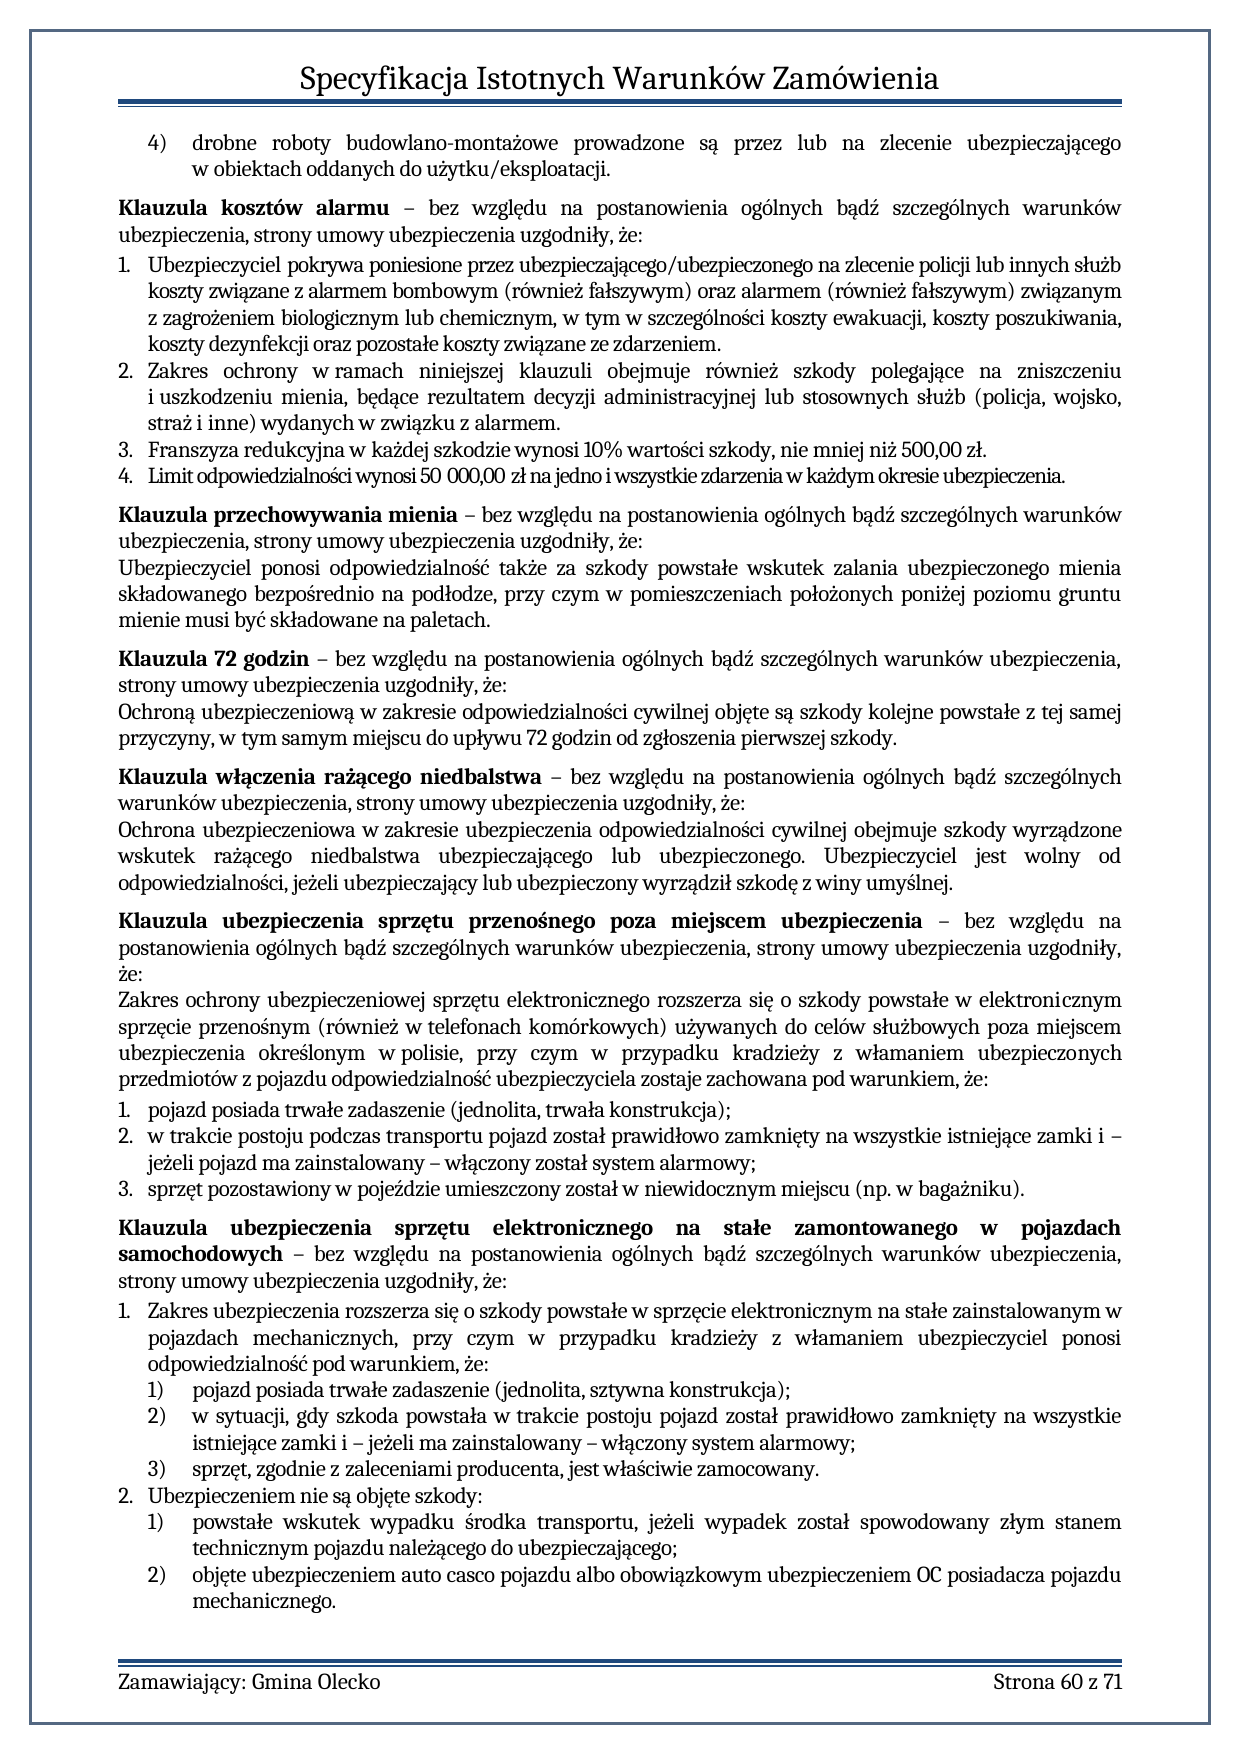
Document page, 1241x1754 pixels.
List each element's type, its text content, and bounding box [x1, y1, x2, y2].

text Klauzula kosztów alarmu – bez względu na postanowienia ogólnych bądź szczególnych warunków ubezpieczenia, strony umowy ubezpieczenia uzgodniły, że: [118, 195, 1122, 248]
list w sytuacji, gdy szkoda powstała w trakcie postoju pojazd został prawidłowo zamknięty na wszystkie istniejące zamki i – jeżeli ma zainstalowany – włączony system alarmowy; [148, 1403, 1122, 1456]
text Zakres ochrony ubezpieczeniowej sprzętu elektronicznego rozszerza się o szkody powstałe w elektronicznym sprzęcie przenośnym (również w telefonach komórkowych) używanych do celów służbowych poza miejscem ubezpieczenia określonym w polisie, przy czym w przypadku kradzieży z włamaniem ubezpieczonych przedmiotów z pojazdu odpowiedzialność ubezpieczyciela zostaje zachowana pod warunkiem, że: [118, 987, 1122, 1093]
text Klauzula ubezpieczenia sprzętu przenośnego poza miejscem ubezpieczenia – bez względu na postanowienia ogólnych bądź szczególnych warunków ubezpieczenia, strony umowy ubezpieczenia uzgodniły, że: [118, 908, 1122, 987]
text Klauzula przechowywania mienia – bez względu na postanowienia ogólnych bądź szczególnych warunków ubezpieczenia, strony umowy ubezpieczenia uzgodniły, że: [118, 502, 1122, 554]
list sprzęt, zgodnie z zaleceniami producenta, jest właściwie zamocowany. [148, 1456, 1122, 1482]
list w trakcie postoju podczas transportu pojazd został prawidłowo zamknięty na wszystkie istniejące zamki i – jeżeli pojazd ma zainstalowany – włączony został system alarmowy; [118, 1123, 1122, 1176]
text Klauzula ubezpieczenia sprzętu elektronicznego na stałe zamontowanego w pojazdach samochodowych – bez względu na postanowienia ogólnych bądź szczególnych warunków ubezpieczenia, strony umowy ubezpieczenia uzgodniły, że: [118, 1215, 1122, 1294]
list Zakres ubezpieczenia rozszerza się o szkody powstałe w sprzęcie elektronicznym na stałe zainstalowanym w pojazdach mechanicznych, przy czym w przypadku kradzieży z włamaniem ubezpieczyciel ponosi odpowiedzialność pod warunkiem, że: [118, 1298, 1122, 1377]
text Ubezpieczyciel ponosi odpowiedzialność także za szkody powstałe wskutek zalania ubezpieczonego mienia składowanego bezpośrednio na podłodze, przy czym w pomieszczeniach położonych poniżej poziomu gruntu mienie musi być składowane na paletach. [118, 554, 1122, 633]
list Limit odpowiedzialności wynosi 50 000,00 zł na jedno i wszystkie zdarzenia w każdym okresie ubezpieczenia. [118, 463, 1122, 489]
list Ubezpieczyciel pokrywa poniesione przez ubezpieczającego/ubezpieczonego na zlecenie policji lub innych służb koszty związane z alarmem bombowym (również fałszywym) oraz alarmem (również fałszywym) związanym z zagrożeniem biologicznym lub chemicznym, w tym w szczególności koszty ewakuacji, koszty poszukiwania, koszty dezynfekcji oraz pozostałe koszty związane ze zdarzeniem. [118, 252, 1122, 357]
list pojazd posiada trwałe zadaszenie (jednolita, trwała konstrukcja); [118, 1097, 1122, 1123]
list pojazd posiada trwałe zadaszenie (jednolita, sztywna konstrukcja); [148, 1377, 1122, 1403]
list powstałe wskutek wypadku środka transportu, jeżeli wypadek został spowodowany złym stanem technicznym pojazdu należącego do ubezpieczającego; [148, 1509, 1122, 1561]
list objęte ubezpieczeniem auto casco pojazdu albo obowiązkowym ubezpieczeniem OC posiadacza pojazdu mechanicznego. [148, 1561, 1122, 1614]
list Ubezpieczeniem nie są objęte szkody: [118, 1482, 1122, 1509]
list drobne roboty budowlano-montażowe prowadzone są przez lub na zlecenie ubezpieczającego w obiektach oddanych do użytku/eksploatacji. [148, 130, 1122, 183]
list sprzęt pozostawiony w pojeździe umieszczony został w niewidocznym miejscu (np. w bagażniku). [118, 1176, 1122, 1202]
list Franszyza redukcyjna w każdej szkodzie wynosi 10% wartości szkody, nie mniej niż 500,00 zł. [118, 436, 1122, 463]
text Klauzula 72 godzin – bez względu na postanowienia ogólnych bądź szczególnych warunków ubezpieczenia, strony umowy ubezpieczenia uzgodniły, że: [118, 646, 1122, 699]
text Klauzula włączenia rażącego niedbalstwa – bez względu na postanowienia ogólnych bądź szczególnych warunków ubezpieczenia, strony umowy ubezpieczenia uzgodniły, że: [118, 764, 1122, 817]
text Ochrona ubezpieczeniowa w zakresie ubezpieczenia odpowiedzialności cywilnej obejmuje szkody wyrządzone wskutek rażącego niedbalstwa ubezpieczającego lub ubezpieczonego. Ubezpieczyciel jest wolny od odpowiedzialności, jeżeli ubezpieczający lub ubezpieczony wyrządził szkodę z winy umyślnej. [118, 817, 1122, 896]
list Zakres ochrony w ramach niniejszej klauzuli obejmuje również szkody polegające na zniszczeniu i uszkodzeniu mienia, będące rezultatem decyzji administracyjnej lub stosownych służb (policja, wojsko, straż i inne) wydanych w związku z alarmem. [118, 357, 1122, 436]
text Ochroną ubezpieczeniową w zakresie odpowiedzialności cywilnej objęte są szkody kolejne powstałe z tej samej przyczyny, w tym samym miejscu do upływu 72 godzin od zgłoszenia pierwszej szkody. [118, 699, 1122, 751]
